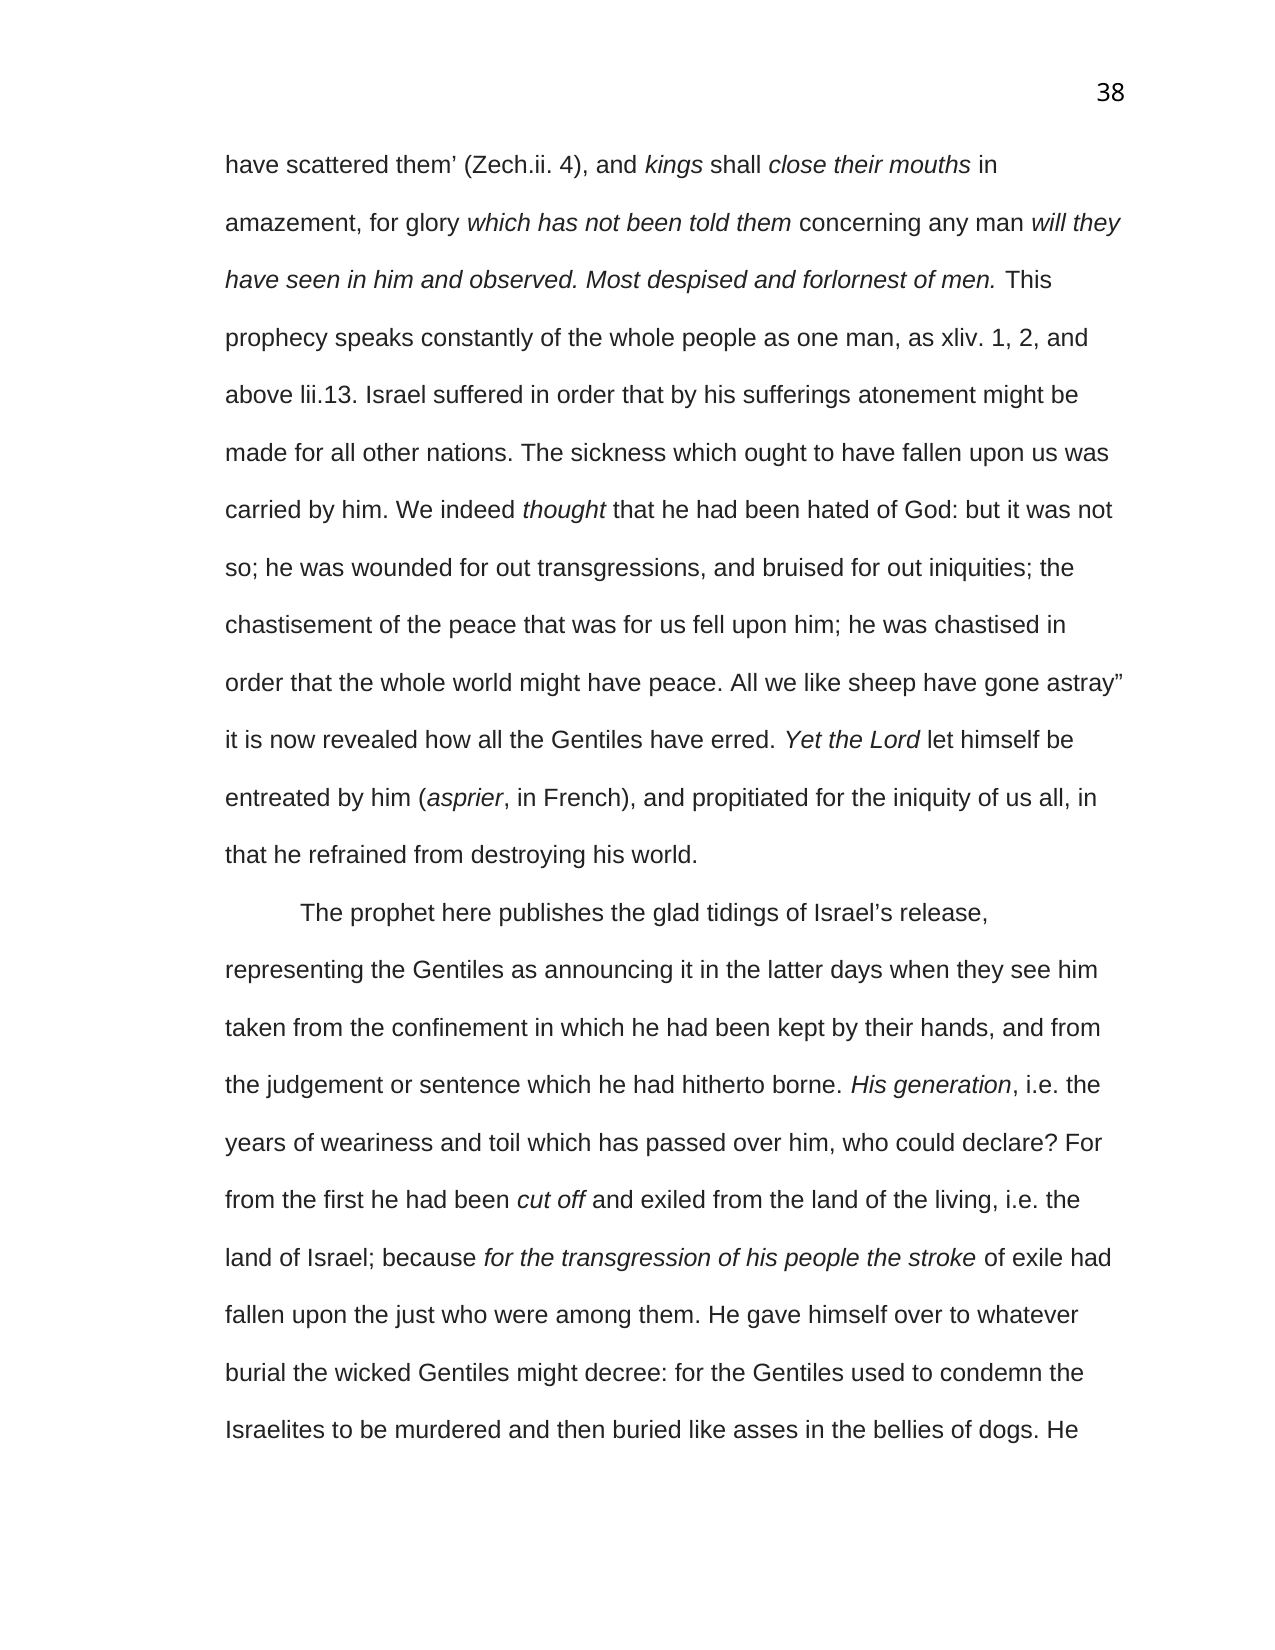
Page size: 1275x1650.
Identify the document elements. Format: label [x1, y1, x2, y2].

text [225, 897, 1125, 1444]
text [225, 150, 1125, 869]
